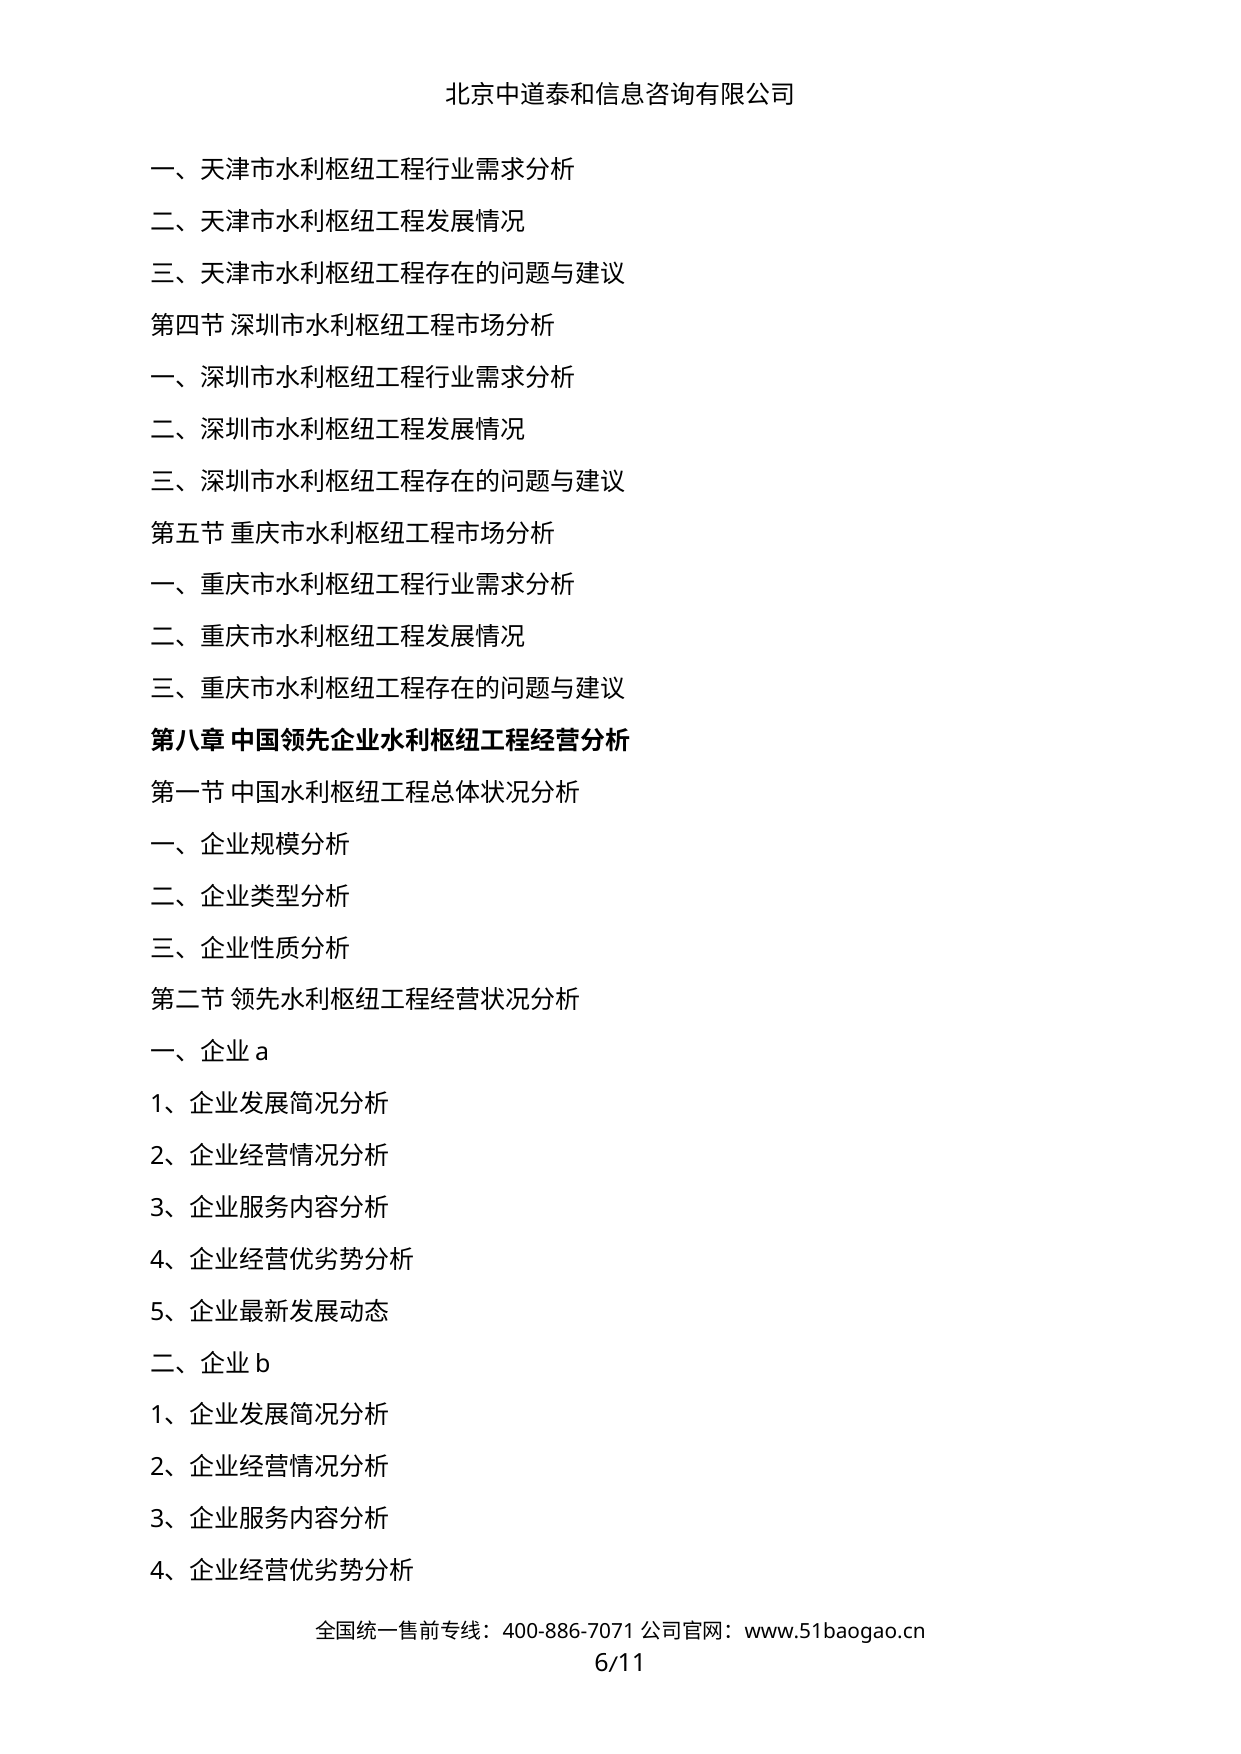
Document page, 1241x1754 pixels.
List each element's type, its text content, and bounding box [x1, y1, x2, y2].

text 二、企业类型分析 [150, 876, 1090, 912]
text 一、企业a [150, 1032, 1090, 1068]
text 二、天津市水利枢纽工程发展情况 [150, 202, 1090, 238]
text 第八章 中国领先企业水利枢纽工程经营分析 [150, 721, 1090, 757]
text 5、企业最新发展动态 [150, 1291, 1090, 1327]
text 第一节 中国水利枢纽工程总体状况分析 [150, 772, 1090, 809]
text 第五节 重庆市水利枢纽工程市场分析 [150, 513, 1090, 549]
text 3、企业服务内容分析 [150, 1187, 1090, 1224]
text 三、天津市水利枢纽工程存在的问题与建议 [150, 254, 1090, 290]
text 3、企业服务内容分析 [150, 1499, 1090, 1535]
text 4、企业经营优劣势分析 [150, 1551, 1090, 1587]
text 1、企业发展简况分析 [150, 1084, 1090, 1120]
text 二、企业b [150, 1343, 1090, 1379]
text 二、重庆市水利枢纽工程发展情况 [150, 617, 1090, 653]
text 第二节 领先水利枢纽工程经营状况分析 [150, 980, 1090, 1016]
text 三、深圳市水利枢纽工程存在的问题与建议 [150, 461, 1090, 497]
text 三、重庆市水利枢纽工程存在的问题与建议 [150, 669, 1090, 705]
text 一、重庆市水利枢纽工程行业需求分析 [150, 565, 1090, 601]
text 一、企业规模分析 [150, 824, 1090, 861]
text 2、企业经营情况分析 [150, 1136, 1090, 1172]
text 一、深圳市水利枢纽工程行业需求分析 [150, 357, 1090, 394]
text 二、深圳市水利枢纽工程发展情况 [150, 409, 1090, 446]
text 4、企业经营优劣势分析 [150, 1239, 1090, 1276]
text 三、企业性质分析 [150, 928, 1090, 964]
text 第四节 深圳市水利枢纽工程市场分析 [150, 306, 1090, 342]
text 2、企业经营情况分析 [150, 1447, 1090, 1483]
text 1、企业发展简况分析 [150, 1395, 1090, 1431]
text 一、天津市水利枢纽工程行业需求分析 [150, 150, 1090, 186]
